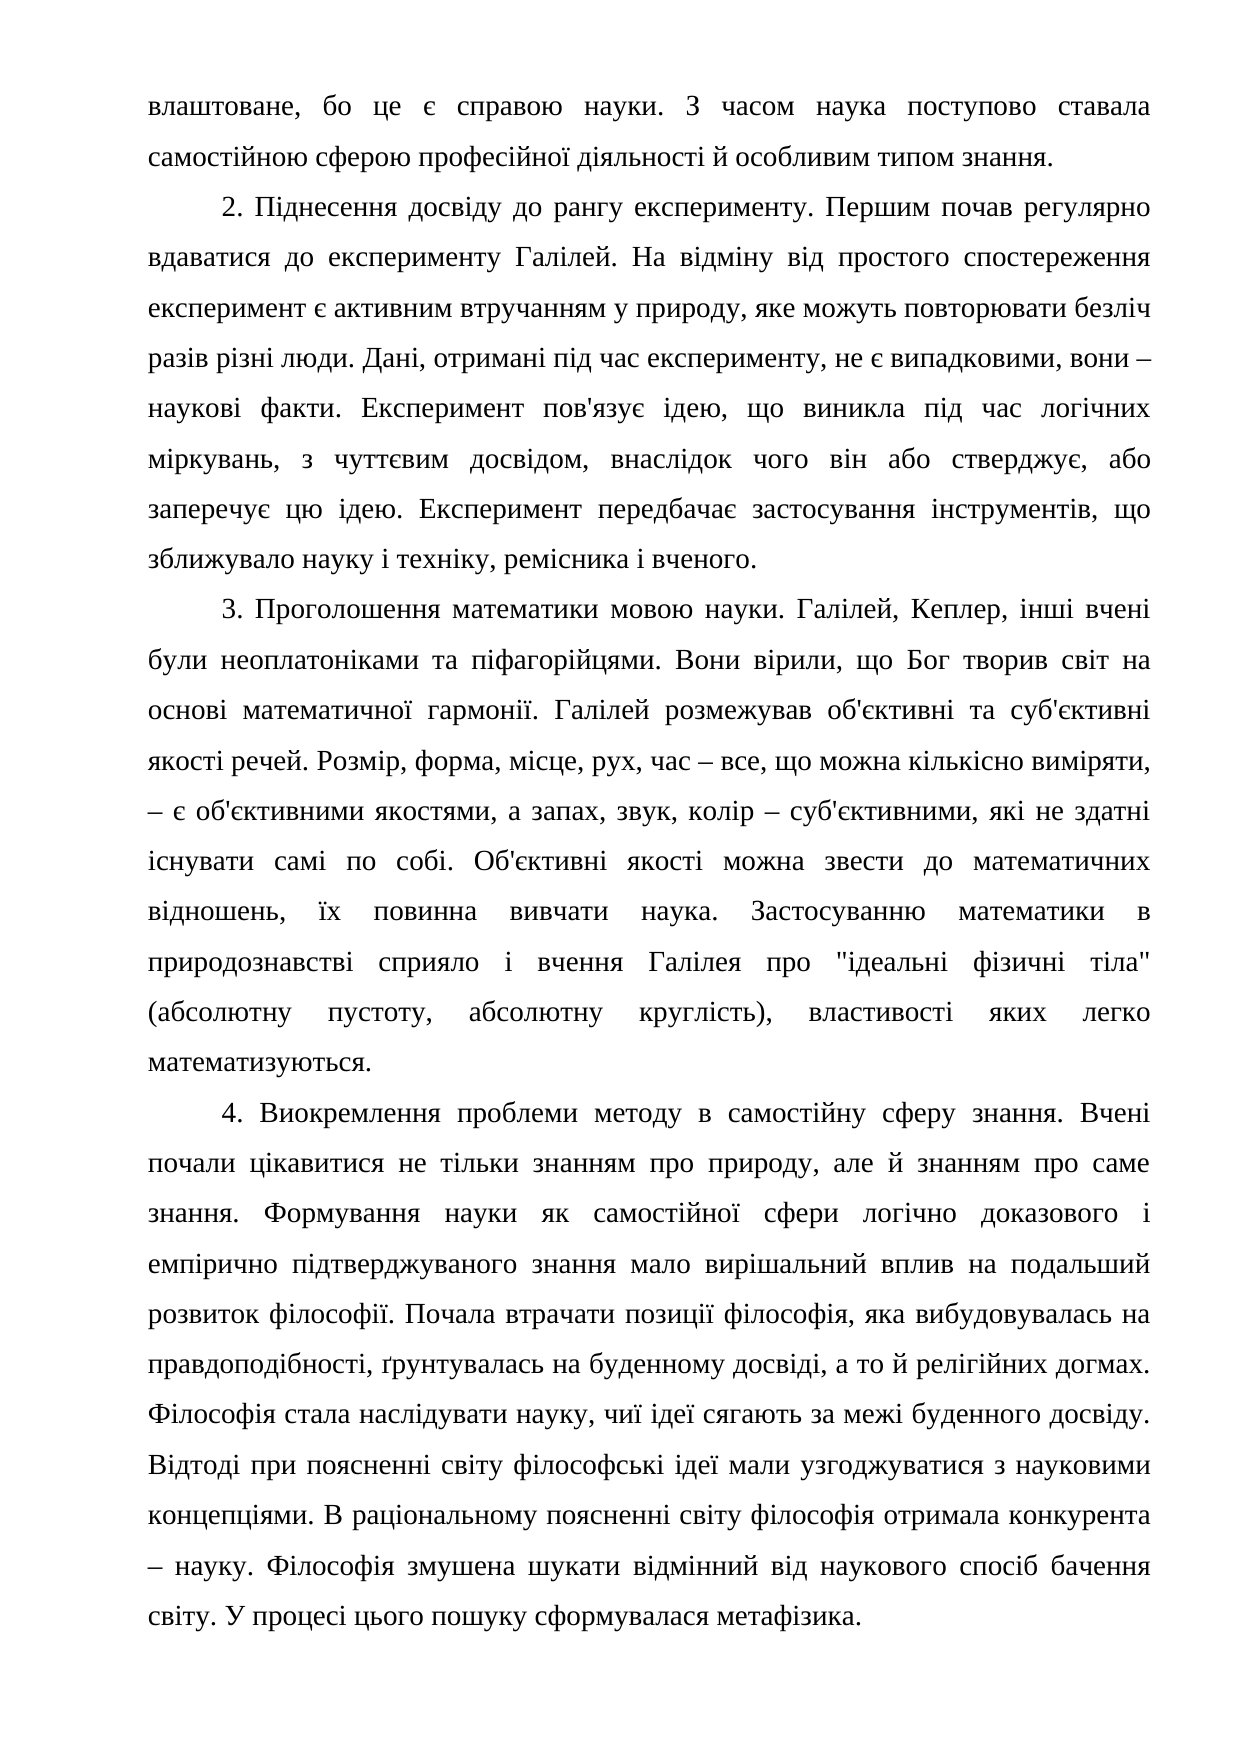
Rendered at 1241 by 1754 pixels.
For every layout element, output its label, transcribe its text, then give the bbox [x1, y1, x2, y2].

text 4. Виокремлення проблеми методу в самостійну сферу знання. Вчені почали цікавитися не тільки знанням про природу, але й знанням про саме знання. Формування науки як самостійної сфери логічно доказового і емпірично підтверджуваного знання мало вирішальний вплив на подальший розвиток філософії. Почала втрачати позиції філософія, яка вибудовувалась на правдоподібності, ґрунтувалась на буденному досвіді, а то й релігійних догмах. Філософія стала наслідувати науку, чиї ідеї сягають за межі буденного досвіду. Відтоді при поясненні світу філософські ідеї мали узгоджуватися з науковими концепціями. В раціональному поясненні світу філософія отримала конкурента – науку. Філософія змушена шукати відмінний від наукового спосіб бачення світу. У процесі цього пошуку сформувалася метафізика. [148, 1095, 1152, 1631]
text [148, 88, 1152, 172]
text 2. Піднесення досвіду до рангу експерименту. Першим почав регулярно вдаватися до експерименту Галілей. На відміну від простого спостереження експеримент є активним втручанням у природу, яке можуть повторювати безліч разів різні люди. Дані, отримані під час експерименту, не є випадковими, вони – наукові факти. Експеримент пов'язує ідею, що виникла під час логічних міркувань, з чуттєвим досвідом, внаслідок чого він або стверджує, або заперечує цю ідею. Експеримент передбачає застосування інструментів, що зближувало науку і техніку, ремісника і вченого. [148, 189, 1152, 575]
text 3. Проголошення математики мовою науки. Галілей, Кеплер, інші вчені були неоплатоніками та піфагорійцями. Вони вірили, що Бог творив світ на основі математичної гармонії. Галілей розмежував об'єктивні та суб'єктивні якості речей. Розмір, форма, місце, рух, час – все, що можна кількісно виміряти, – є об'єктивними якостями, а запах, звук, колір – суб'єктивними, які не здатні існувати самі по собі. Об'єктивні якості можна звести до математичних відношень, їх повинна вивчати наука. Застосуванню математики в природознавстві сприяло і вчення Галілея про "ідеальні фізичні тіла" (абсолютну пустоту, абсолютну круглість), властивості яких легко математизуються. [148, 592, 1152, 1078]
